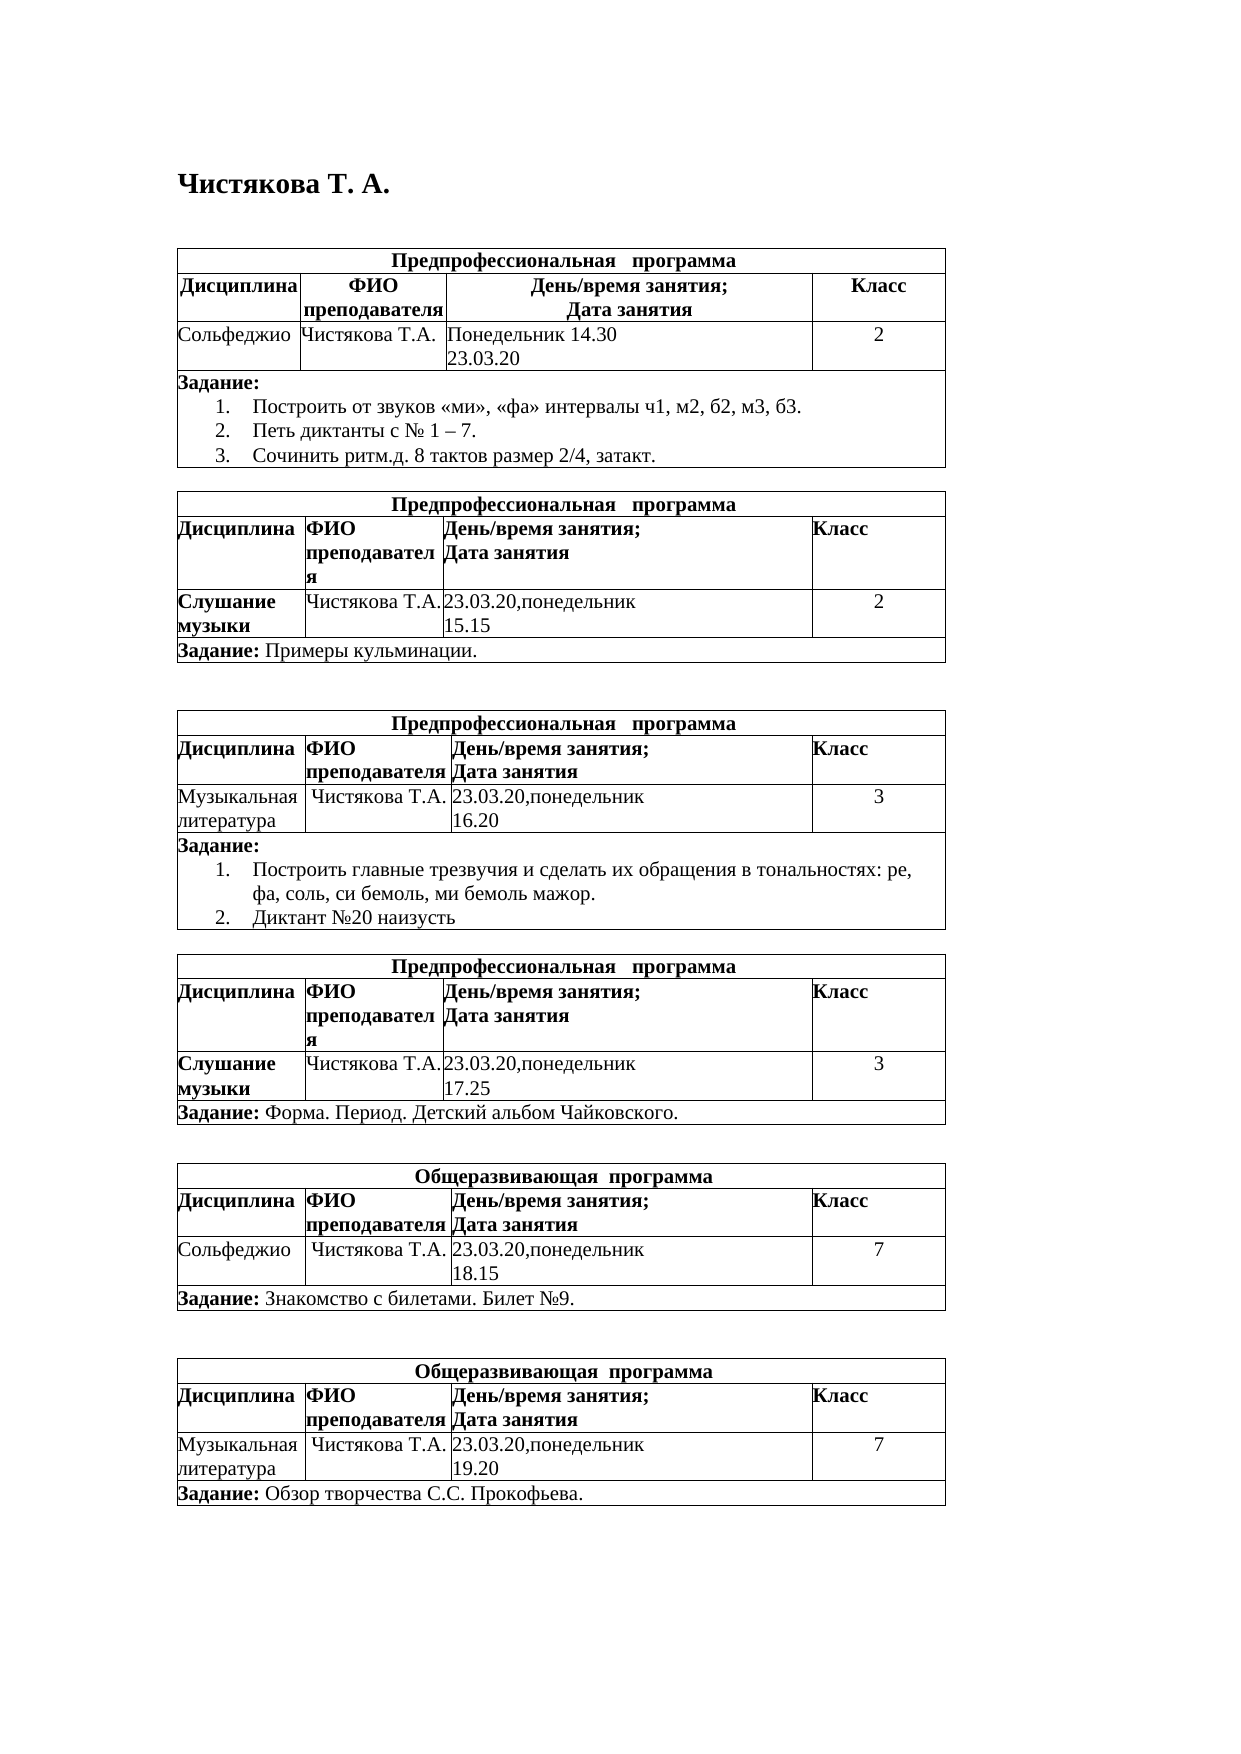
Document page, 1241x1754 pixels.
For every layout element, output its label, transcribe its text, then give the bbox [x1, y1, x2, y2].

table_cell Класс [813, 1189, 945, 1236]
table_cell 3 [813, 1052, 945, 1099]
table_cell Класс [813, 979, 945, 1051]
table_cell ФИО преподавателя [301, 274, 446, 321]
table_cell Музыкальная литература [178, 785, 305, 832]
table_cell Слушание музыки [178, 1052, 305, 1099]
table_cell Класс [813, 736, 945, 783]
table_header Предпрофессиональная программа [178, 492, 945, 516]
table_cell Дисциплина [178, 1189, 305, 1236]
table_cell Чистякова Т.А. [306, 785, 451, 832]
table_cell Слушание музыки [178, 590, 305, 637]
table_cell Задание: Знакомство с билетами. Билет №9. [178, 1286, 945, 1309]
table_cell Класс [813, 274, 945, 321]
table_cell 23.03.20,понедельник 15.15 [444, 590, 812, 637]
table_cell 2 [813, 590, 945, 637]
table_cell 23.03.20,понедельник 17.25 [444, 1052, 812, 1099]
table_cell Дисциплина [178, 736, 305, 783]
table_header Общеразвивающая программа [178, 1164, 945, 1188]
table_header Предпрофессиональная программа [178, 249, 945, 272]
table_cell Задание: Примеры кульминации. [178, 638, 945, 662]
table_cell 23.03.20,понедельник 16.20 [452, 785, 812, 832]
table_cell ФИО преподавателя [306, 1189, 451, 1236]
table_cell День/время занятия; Дата занятия [447, 274, 812, 321]
table_cell Дисциплина [178, 517, 305, 588]
table_cell Дисциплина [178, 979, 305, 1051]
table_cell ФИО преподавателя [306, 736, 451, 783]
table_cell ФИО преподавателя [306, 979, 443, 1051]
table_cell 23.03.20,понедельник 18.15 [452, 1237, 812, 1285]
table_cell 7 [813, 1433, 945, 1480]
table_cell Класс [813, 1384, 945, 1431]
table_cell День/время занятия; Дата занятия [452, 736, 812, 783]
table_cell Чистякова Т.А. [306, 590, 443, 637]
table_cell ФИО преподавателя [306, 517, 443, 588]
table_cell Чистякова Т.А. [306, 1237, 451, 1285]
table_cell День/время занятия; Дата занятия [444, 517, 812, 588]
table_header Предпрофессиональная программа [178, 711, 945, 735]
table_cell 2 [813, 322, 945, 370]
table_cell Дисциплина [178, 274, 300, 321]
table_header Предпрофессиональная программа [178, 955, 945, 978]
table_cell Задание: Построить главные трезвучия и сделать их обращения в тональностях: ре, фа, соль, си бемоль, ми бемоль мажор. Диктант №20 наизусть [178, 833, 945, 929]
table_cell День/время занятия; Дата занятия [444, 979, 812, 1051]
table_cell Сольфеджио [178, 322, 300, 370]
table_cell ФИО преподавателя [306, 1384, 451, 1431]
table_header Общеразвивающая программа [178, 1359, 945, 1383]
table_cell 7 [813, 1237, 945, 1285]
table_cell Задание: Построить от звуков «ми», «фа» интервалы ч1, м2, б2, м3, б3. Петь диктанты с № 1 – 7. Сочинить ритм.д. 8 тактов размер 2/4, затакт. [178, 371, 945, 467]
table_cell Класс [813, 517, 945, 588]
table_cell День/время занятия; Дата занятия [452, 1189, 812, 1236]
table_cell Задание: Форма. Период. Детский альбом Чайковского. [178, 1101, 945, 1124]
table_cell Чистякова Т.А. [306, 1052, 443, 1099]
table_cell Сольфеджио [178, 1237, 305, 1285]
table_cell День/время занятия; Дата занятия [452, 1384, 812, 1431]
table_cell Задание: Обзор творчества С.С. Прокофьева. [178, 1481, 945, 1504]
table_cell Музыкальная литература [178, 1433, 305, 1480]
table_cell 3 [813, 785, 945, 832]
table_cell Понедельник 14.30 23.03.20 [447, 322, 812, 370]
table_cell Чистякова Т.А. [301, 322, 446, 370]
table_cell Чистякова Т.А. [306, 1433, 451, 1480]
table_cell Дисциплина [178, 1384, 305, 1431]
text Чистякова Т. А. [177, 166, 1152, 200]
table_cell 23.03.20,понедельник 19.20 [452, 1433, 812, 1480]
